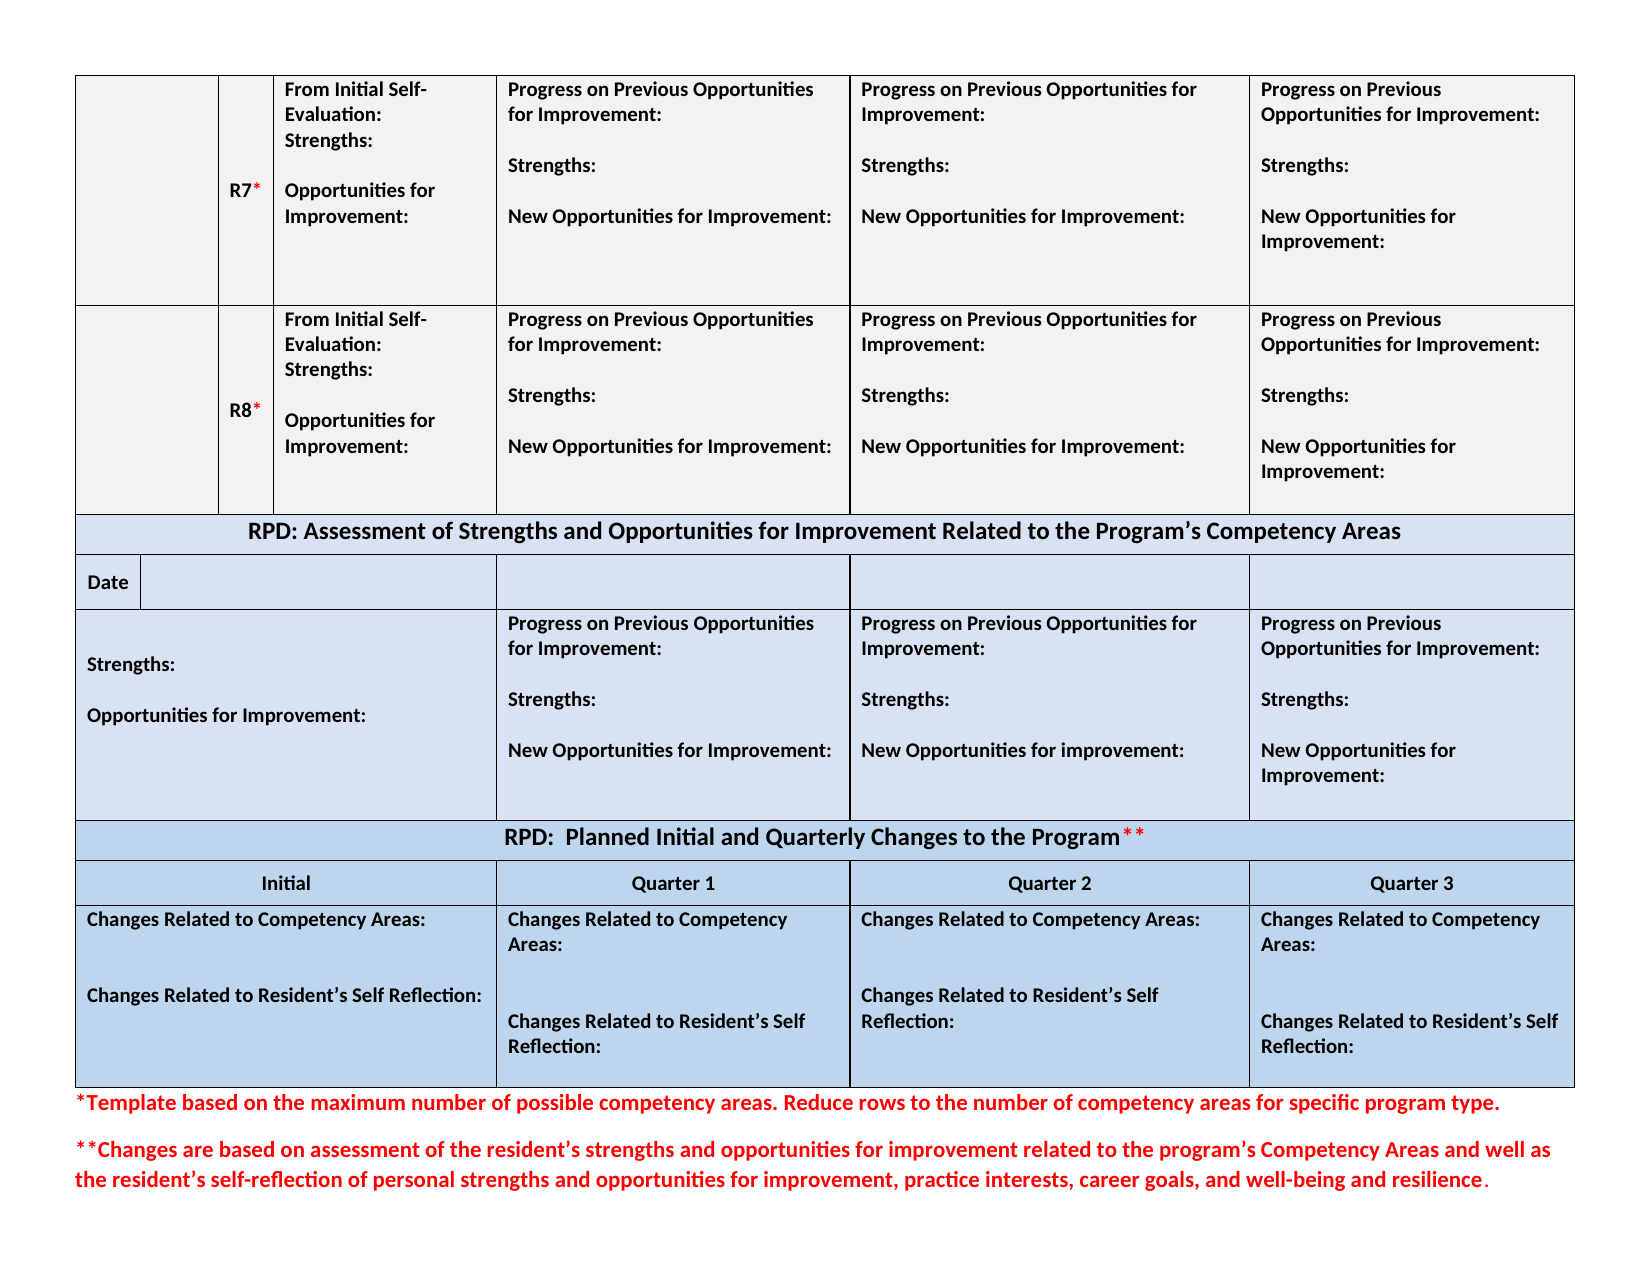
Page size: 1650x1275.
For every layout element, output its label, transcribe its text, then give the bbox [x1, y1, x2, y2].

table_cell [851, 555, 1249, 609]
table_cell Progress on Previous Opportunities for Improvement: Strengths: New Opportunities for Improvement: [1250, 306, 1574, 514]
table_cell Changes Related to Competency Areas: Changes Related to Resident’s Self Reflection: [1250, 906, 1574, 1087]
table_cell Progress on Previous Opportunities for Improvement: Strengths: New Opportunities for Improvement: [497, 306, 849, 514]
table_cell R7* [219, 76, 273, 305]
table_cell Quarter 2 [851, 861, 1249, 905]
table_cell Date [76, 555, 140, 609]
table_cell [76, 306, 218, 514]
table_cell RPD: Planned Initial and Quarterly Changes to the Program** [76, 821, 1574, 860]
table_cell Progress on Previous Opportunities for Improvement: Strengths: New Opportunities for Improvement: [851, 306, 1249, 514]
table_cell Progress on Previous Opportunities for Improvement: Strengths: New Opportunities for Improvement: [1250, 610, 1574, 820]
text **Changes are based on assessment of the resident’s strengths and opportunities for improvement related to the program’s Competency Areas and well as the resident’s self-reflection of personal strengths and opportunities for improvement, practice interests, career goals, and well-being and resilience. [75, 1135, 1575, 1193]
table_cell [274, 76, 496, 305]
table_cell Progress on Previous Opportunities for Improvement: Strengths: New Opportunities for improvement: [851, 610, 1249, 820]
table_cell Quarter 1 [497, 861, 849, 905]
table_cell R8* [219, 306, 273, 514]
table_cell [851, 76, 1249, 305]
table_cell [141, 555, 496, 609]
table_cell Initial [76, 861, 496, 905]
table_cell Progress on Previous Opportunities for Improvement: Strengths: New Opportunities for Improvement: [497, 610, 849, 820]
table_cell [76, 76, 218, 305]
table_cell Quarter 3 [1250, 861, 1574, 905]
table_cell Changes Related to Competency Areas: Changes Related to Resident’s Self Reflection: [76, 906, 496, 1087]
table_cell Changes Related to Competency Areas: Changes Related to Resident’s Self Reflection: [497, 906, 849, 1087]
table_cell [497, 555, 849, 609]
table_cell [1250, 76, 1574, 305]
table_cell From Initial Self-Evaluation: Strengths: Opportunities for Improvement: [274, 306, 496, 514]
table_cell RPD: Assessment of Strengths and Opportunities for Improvement Related to the Program’s Competency Areas [76, 515, 1574, 554]
table_cell [1250, 555, 1574, 609]
table_cell Strengths: Opportunities for Improvement: [76, 610, 496, 820]
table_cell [497, 76, 849, 305]
text *Template based on the maximum number of possible competency areas. Reduce rows to the number of competency areas for specific program type. [75, 1088, 1575, 1116]
table_cell Changes Related to Competency Areas: Changes Related to Resident’s Self Reflection: [851, 906, 1249, 1087]
